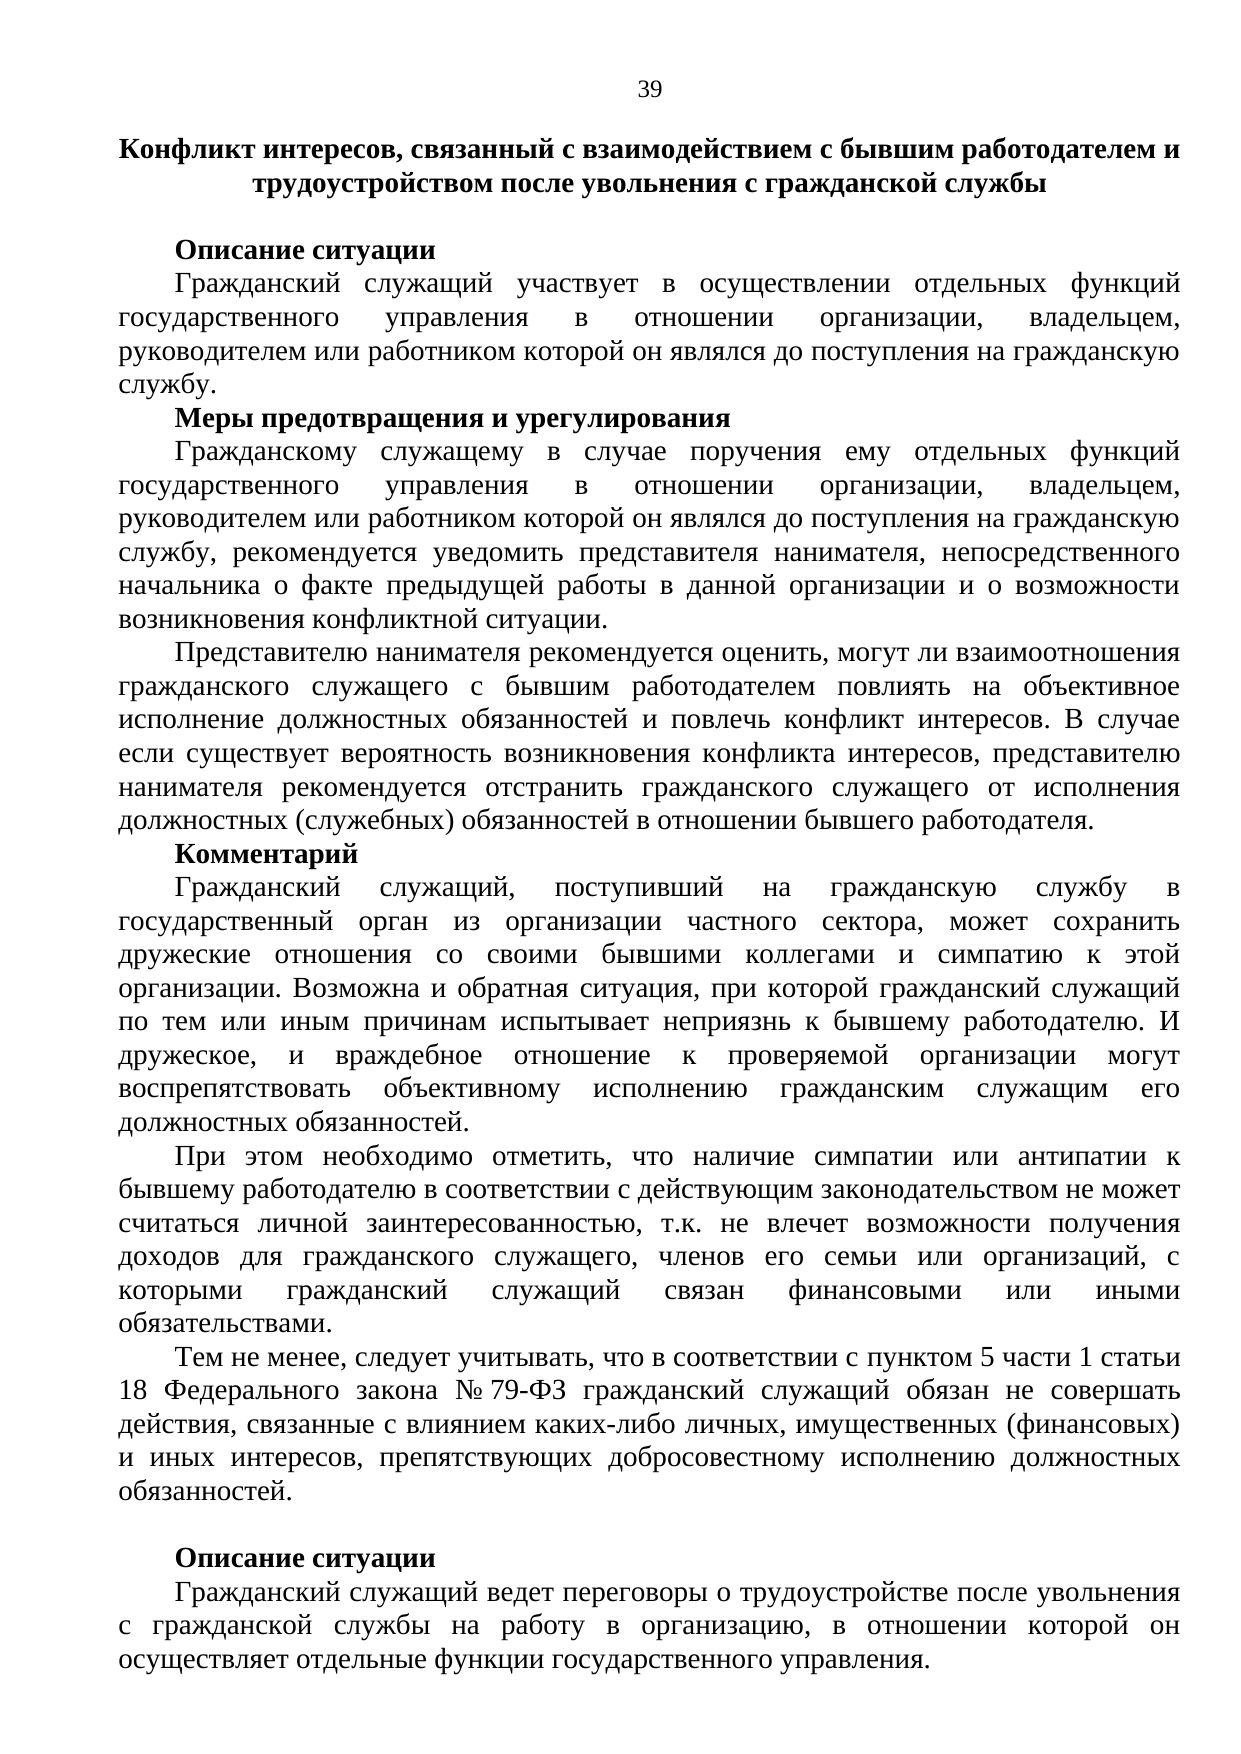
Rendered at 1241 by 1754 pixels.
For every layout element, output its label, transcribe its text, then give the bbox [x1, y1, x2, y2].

text Меры предотвращения и урегулирования [118, 400, 1181, 433]
text Представителю нанимателя рекомендуется оценить, могут ли взаимоотношения гражданского служащего с бывшим работодателем повлиять на объективное исполнение должностных обязанностей и повлечь конфликт интересов. В случае если существует вероятность возникновения конфликта интересов, представителю нанимателя рекомендуется отстранить гражданского служащего от исполнения должностных (служебных) обязанностей в отношении бывшего работодателя. [118, 634, 1181, 836]
text Комментарий [118, 836, 1181, 869]
text Гражданский служащий ведет переговоры о трудоустройстве после увольнения с гражданской службы на работу в организацию, в отношении которой он осуществляет отдельные функции государственного управления. [118, 1574, 1181, 1674]
text Тем не менее, следует учитывать, что в соответствии с пунктом 5 части 1 статьи 18 Федерального закона № 79-ФЗ гражданский служащий обязан не совершать действия, связанные с влиянием каких-либо личных, имущественных (финансовых) и иных интересов, препятствующих добросовестному исполнению должностных обязанностей. [118, 1339, 1181, 1507]
text Гражданский служащий участвует в осуществлении отдельных функций государственного управления в отношении организации, владельцем, руководителем или работником которой он являлся до поступления на гражданскую службу. [118, 266, 1181, 400]
text Гражданский служащий, поступивший на гражданскую службу в государственный орган из организации частного сектора, может сохранить дружеские отношения со своими бывшими коллегами и симпатию к этой организации. Возможна и обратная ситуация, при которой гражданский служащий по тем или иным причинам испытывает неприязнь к бывшему работодателю. И дружеское, и враждебное отношение к проверяемой организации могут воспрепятствовать объективному исполнению гражданским служащим его должностных обязанностей. [118, 869, 1181, 1138]
text При этом необходимо отметить, что наличие симпатии или антипатии к бывшему работодателю в соответствии с действующим законодательством не может считаться личной заинтересованностью, т.к. не влечет возможности получения доходов для гражданского служащего, членов его семьи или организаций, с которыми гражданский служащий связан финансовыми или иными обязательствами. [118, 1138, 1181, 1339]
text Описание ситуации [118, 1540, 1181, 1574]
text Гражданскому служащему в случае поручения ему отдельных функций государственного управления в отношении организации, владельцем, руководителем или работником которой он являлся до поступления на гражданскую службу, рекомендуется уведомить представителя нанимателя, непосредственного начальника о факте предыдущей работы в данной организации и о возможности возникновения конфликтной ситуации. [118, 433, 1181, 634]
text Описание ситуации [118, 232, 1181, 266]
text Конфликт интересов, связанный с взаимодействием с бывшим работодателем и трудоустройством после увольнения с гражданской службы [118, 131, 1181, 198]
